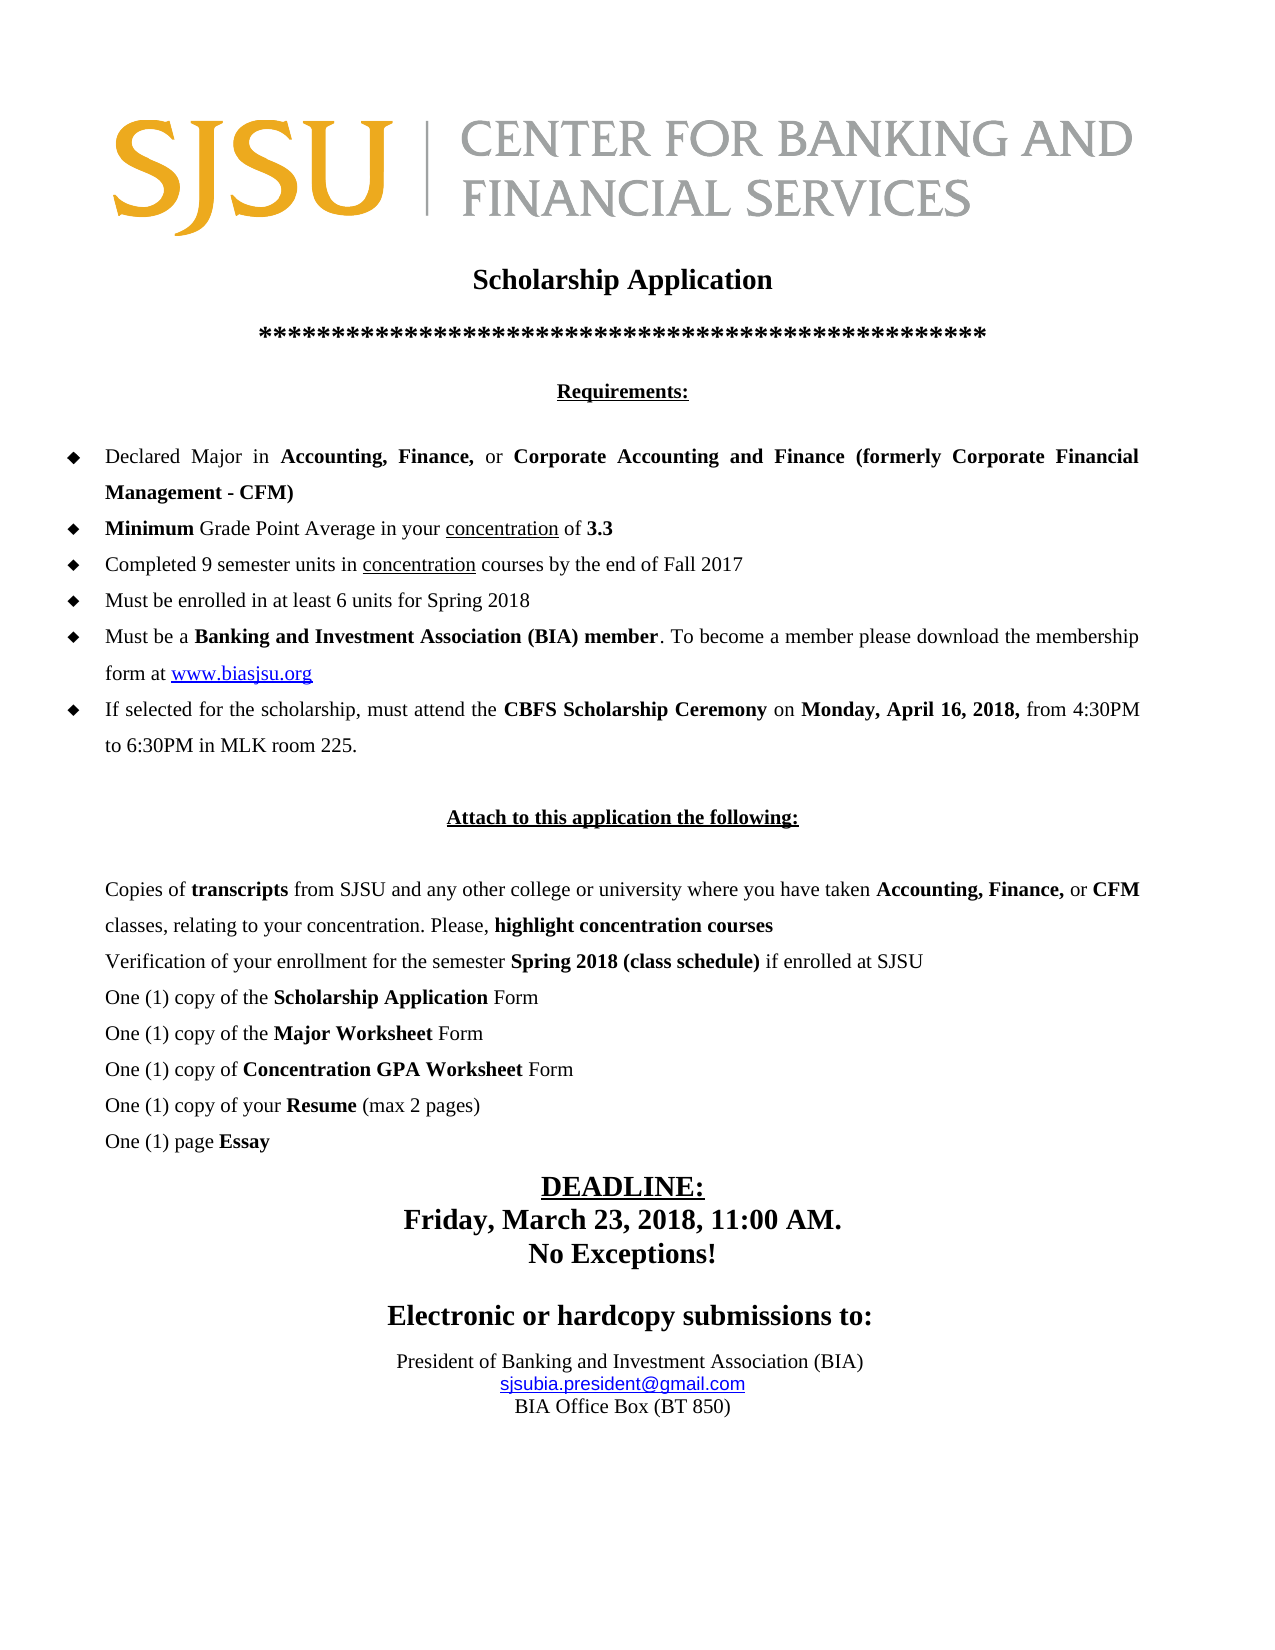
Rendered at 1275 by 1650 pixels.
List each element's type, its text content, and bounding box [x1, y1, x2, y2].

text No Exceptions! [120, 1236, 1155, 1269]
list One (1) page Essay [67, 1129, 1140, 1153]
list Verification of your enrollment for the semester Spring 2018 (class schedule) if enrolled at SJSU [67, 949, 1140, 973]
list Must be enrolled in at least 6 units for Spring 2018 [67, 588, 1140, 612]
list If selected for the scholarship, must attend the CBFS Scholarship Ceremony on Monday, April 16, 2018, from 4:30PM to 6:30PM in MLK room 225. [67, 696, 1140, 757]
text Scholarship Application [120, 262, 1155, 295]
list Minimum Grade Point Average in your concentration of 3.3 [67, 516, 1140, 540]
text Attach to this application the following: [105, 804, 1140, 829]
list Must be a Banking and Investment Association (BIA) member. To become a member please download the membership form at www.biasjsu.org [67, 624, 1140, 684]
picture [113, 120, 1132, 236]
text President of Banking and Investment Association (BIA) [120, 1349, 1140, 1373]
list Declared Major in Accounting, Finance, or Corporate Accounting and Finance (formerly Corporate Financial Management - CFM) [67, 444, 1140, 504]
text Requirements: [120, 379, 1155, 403]
list One (1) copy of the Scholarship Application Form [67, 985, 1140, 1009]
text ************************************************** [120, 319, 1155, 353]
text Electronic or hardcopy submissions to: [120, 1298, 1140, 1332]
list One (1) copy of the Major Worksheet Form [67, 1021, 1140, 1045]
list Completed 9 semester units in concentration courses by the end of Fall 2017 [67, 552, 1140, 576]
text DEADLINE: [105, 1165, 1140, 1202]
list One (1) copy of your Resume (max 2 pages) [67, 1093, 1140, 1117]
list Copies of transcripts from SJSU and any other college or university where you have taken Accounting, Finance, or CFM classes, relating to your concentration. Please, highlight concentration courses [67, 877, 1140, 937]
list One (1) copy of Concentration GPA Worksheet Form [67, 1057, 1140, 1081]
text sjsubia.president@gmail.com [120, 1373, 1155, 1394]
text Friday, March 23, 2018, 11:00 AM. [120, 1202, 1155, 1236]
text BIA Office Box (BT 850) [120, 1394, 1155, 1418]
